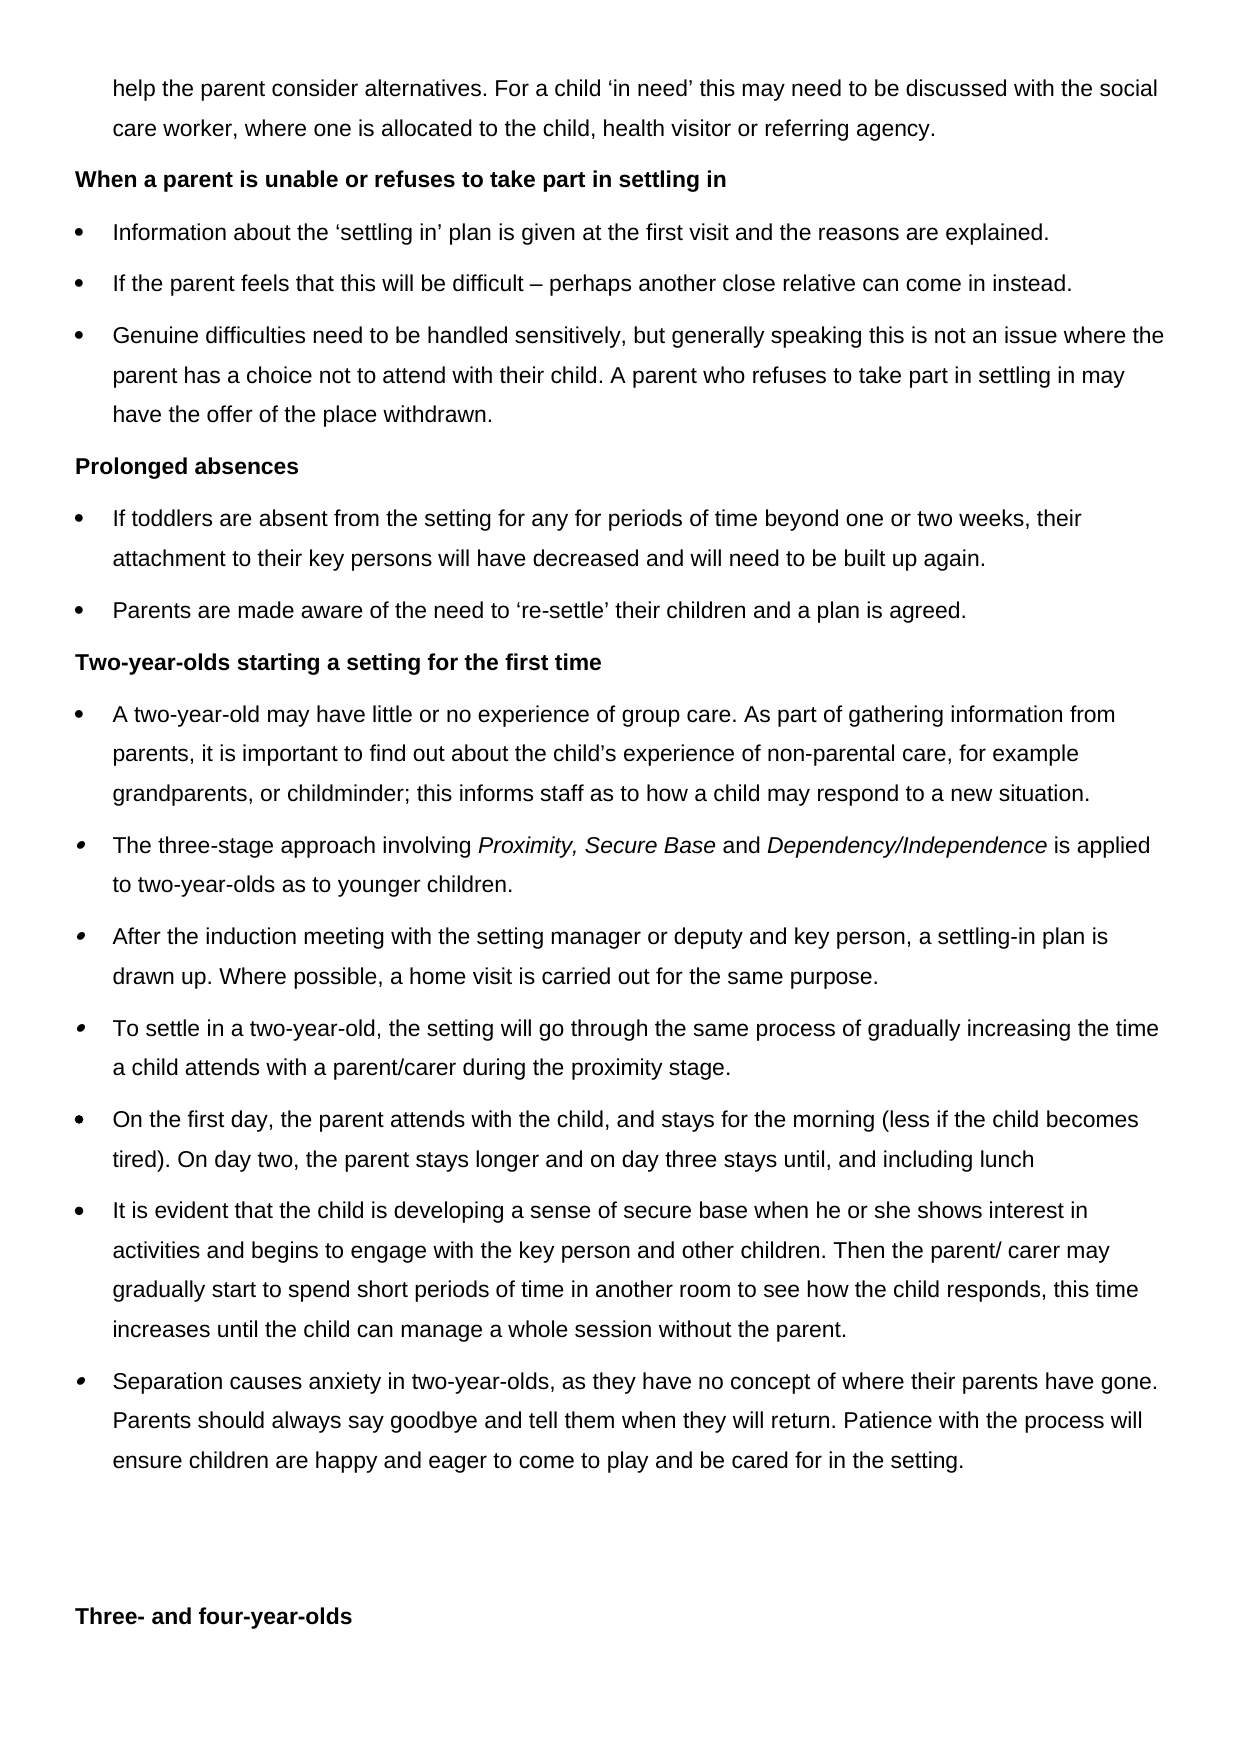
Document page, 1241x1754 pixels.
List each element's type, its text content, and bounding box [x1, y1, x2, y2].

list Genuine difficulties need to be handled sensitively, but generally speaking this is not an issue where the parent has a choice not to attend with their child. A parent who refuses to take part in settling in may have the offer of the place withdrawn. [75, 322, 1165, 428]
list If the parent feels that this will be difficult – perhaps another close relative can come in instead. [75, 270, 1165, 297]
text Three- and four-year-olds [75, 1603, 1165, 1629]
list A two-year-old may have little or no experience of group care. As part of gathering information from parents, it is important to find out about the child’s experience of non-parental care, for example grandparents, or childminder; this informs staff as to how a child may respond to a new situation. [75, 701, 1165, 806]
list If toddlers are absent from the setting for any for periods of time beyond one or two weeks, their attachment to their key persons will have decreased and will need to be built up again. [75, 505, 1165, 571]
text When a parent is unable or refuses to take part in settling in [75, 166, 1165, 193]
list Information about the ‘settling in’ plan is given at the first visit and the reasons are explained. [75, 218, 1165, 245]
list The three-stage approach involving Proximity, Secure Base and Dependency/Independence is applied to two-year-olds as to younger children. [75, 832, 1165, 897]
text Two-year-olds starting a setting for the first time [75, 649, 1165, 675]
list To settle in a two-year-old, the setting will go through the same process of gradually increasing the time a child attends with a parent/carer during the proximity stage. [75, 1014, 1165, 1080]
text Prolonged absences [75, 453, 1165, 480]
list Parents are made aware of the need to ‘re-settle’ their children and a plan is agreed. [75, 597, 1165, 623]
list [75, 75, 1165, 141]
list Separation causes anxiety in two-year-olds, as they have no concept of where their parents have gone. Parents should always say goodbye and tell them when they will return. Patience with the process will ensure children are happy and eager to come to play and be cared for in the setting. [75, 1368, 1165, 1473]
list After the induction meeting with the setting manager or deputy and key person, a settling-in plan is drawn up. Where possible, a home visit is carried out for the same purpose. [75, 923, 1165, 989]
list On the first day, the parent attends with the child, and stays for the morning (less if the child becomes tired). On day two, the parent stays longer and on day three stays until, and including lunch [75, 1106, 1165, 1172]
list It is evident that the child is developing a sense of secure base when he or she shows interest in activities and begins to engage with the key person and other children. Then the parent/ carer may gradually start to spend short periods of time in another room to see how the child responds, this time increases until the child can manage a whole session without the parent. [75, 1197, 1165, 1342]
